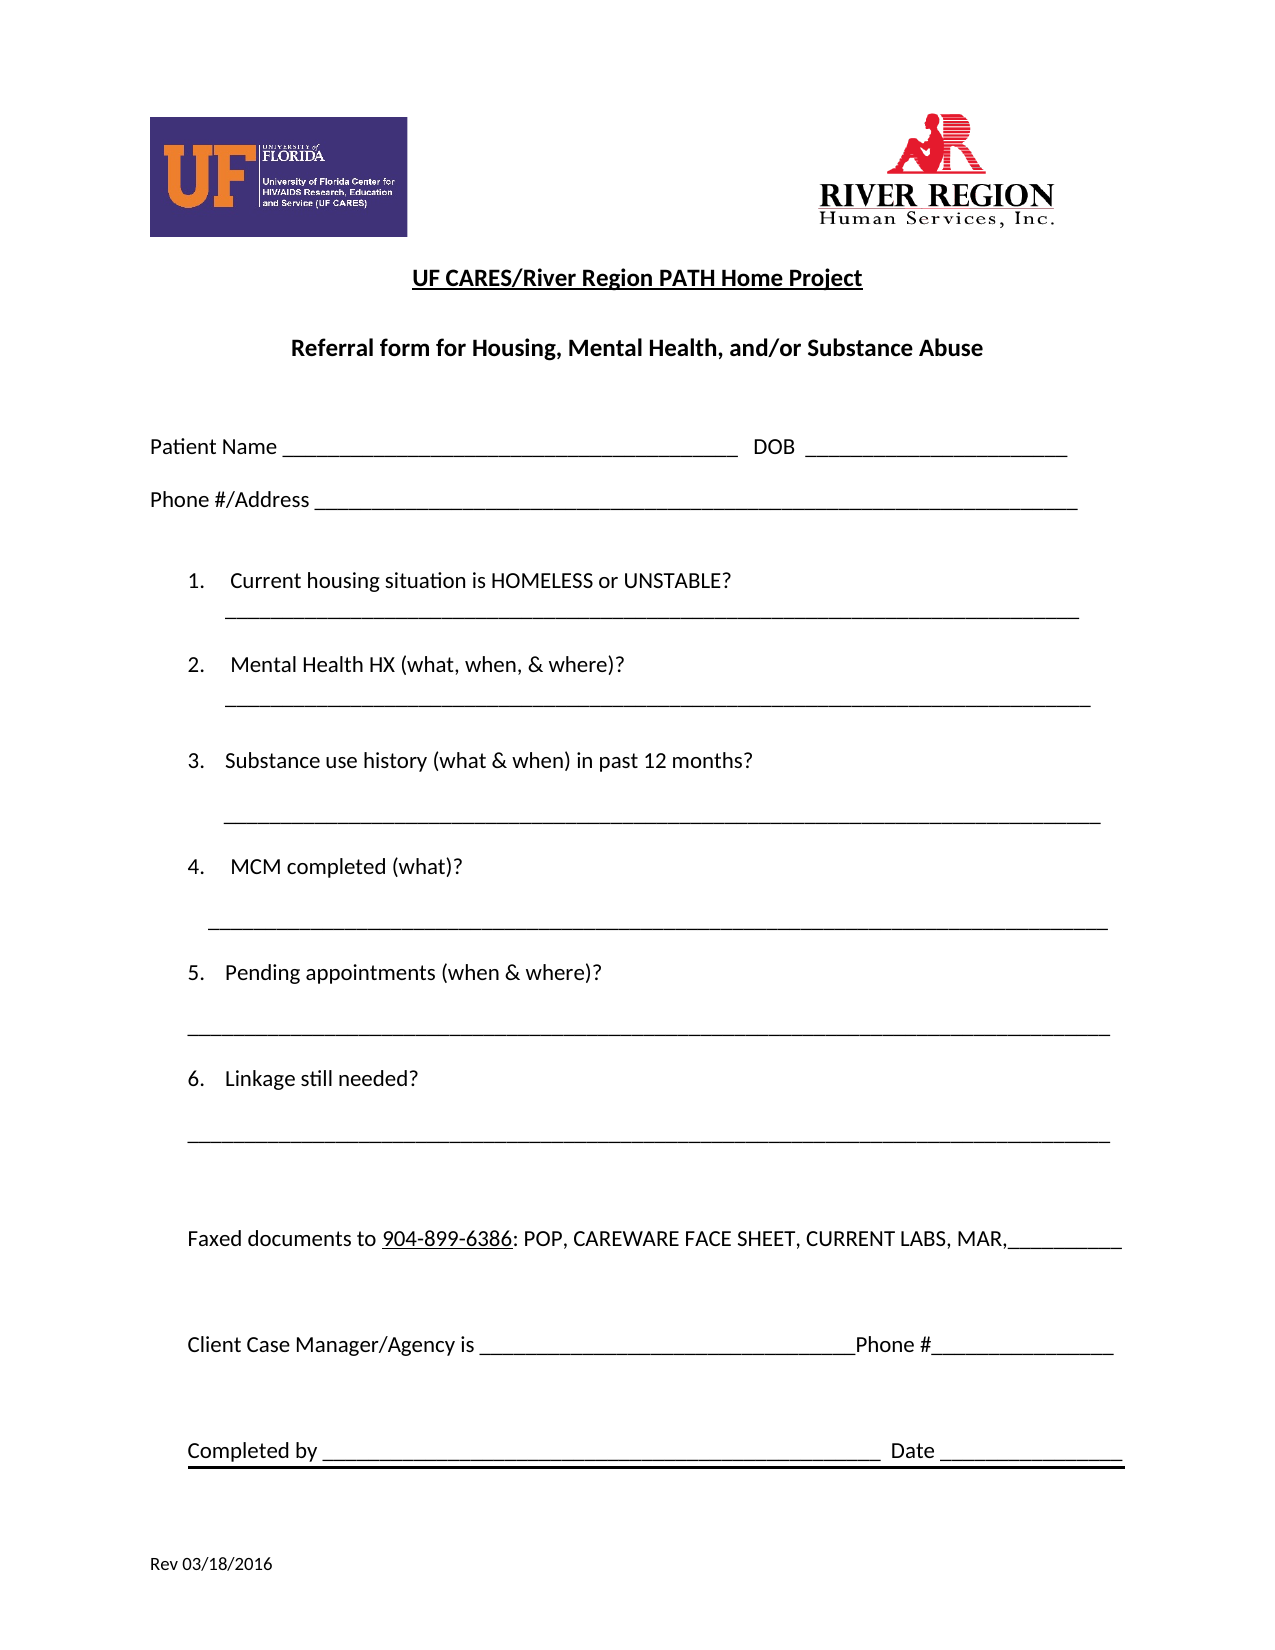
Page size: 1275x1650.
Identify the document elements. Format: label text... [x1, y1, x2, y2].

list Mental Health HX (what, when, & where)? [187, 650, 1125, 678]
text Patient Name ________________________________________ DOB _______________________ [150, 432, 1125, 460]
picture [150, 117, 408, 237]
list ___________________________________________________________________________ [225, 594, 1125, 622]
text Completed by _________________________________________________ Date ________________ [187, 1436, 1125, 1469]
list Pending appointments (when & where)? [187, 958, 1125, 987]
text _______________________________________________________________________________ [187, 906, 1125, 933]
text Phone #/Address ___________________________________________________________________ [150, 485, 1125, 513]
text _________________________________________________________________________________ [187, 1118, 1125, 1146]
picture [809, 105, 1062, 237]
text Faxed documents to 904-899-6386: POP, CAREWARE FACE SHEET, CURRENT LABS, MAR,__________ [187, 1224, 1125, 1252]
text Client Case Manager/Agency is _________________________________Phone #________________ [187, 1330, 1125, 1358]
text _________________________________________________________________________________ [187, 1012, 1125, 1039]
list Current housing situation is HOMELESS or UNSTABLE? [187, 566, 1125, 594]
list MCM completed (what)? [187, 852, 1125, 881]
list Substance use history (what & when) in past 12 months? [187, 746, 1125, 774]
list Linkage still needed? [187, 1064, 1125, 1093]
text UF CARES/River Region PATH Home Project [150, 262, 1125, 293]
list ____________________________________________________________________________ [225, 682, 1125, 710]
text _____________________________________________________________________________ [187, 799, 1125, 827]
text Referral form for Housing, Mental Health, and/or Substance Abuse [150, 332, 1125, 363]
